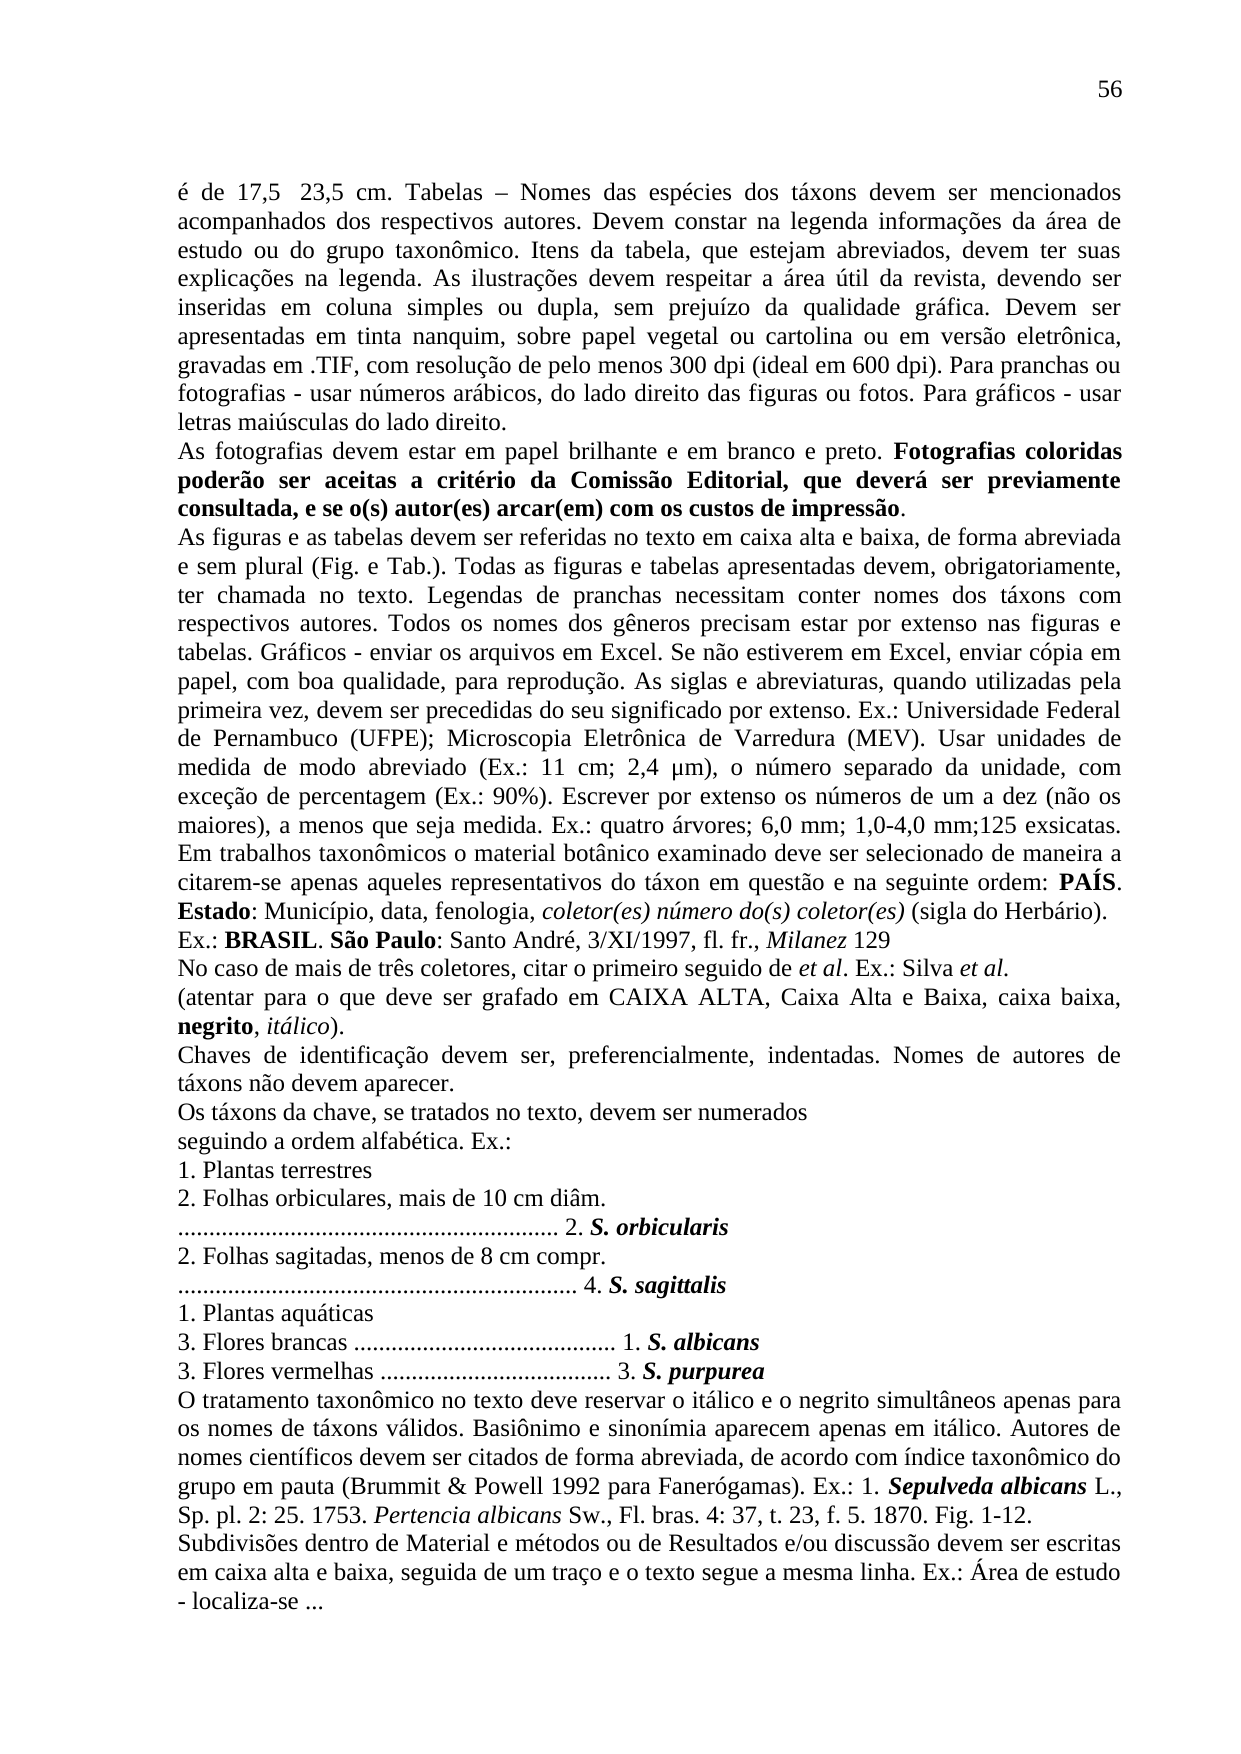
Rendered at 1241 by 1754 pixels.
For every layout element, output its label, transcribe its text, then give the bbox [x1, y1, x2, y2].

text ................................................................ 4. S. sagittalis [177, 1270, 1122, 1298]
text 2. Folhas orbiculares, mais de 10 cm diâm. [177, 1183, 1122, 1212]
text No caso de mais de três coletores, citar o primeiro seguido de et al. Ex.: Silva et al. [177, 953, 1122, 982]
text 3. Flores vermelhas ..................................... 3. S. purpurea [177, 1356, 1122, 1385]
text As fotografias devem estar em papel brilhante e em branco e preto. Fotografias coloridas poderão ser aceitas a critério da Comissão Editorial, que deverá ser previamente consultada, e se o(s) autor(es) arcar(em) com os custos de impressão. [177, 436, 1122, 522]
text ............................................................. 2. S. orbicularis [177, 1212, 1122, 1241]
text O tratamento taxonômico no texto deve reservar o itálico e o negrito simultâneos apenas para os nomes de táxons válidos. Basiônimo e sinonímia aparecem apenas em itálico. Autores de nomes científicos devem ser citados de forma abreviada, de acordo com índice taxonômico do grupo em pauta (Brummit & Powell 1992 para Fanerógamas). Ex.: 1. Sepulveda albicans L., Sp. pl. 2: 25. 1753. Pertencia albicans Sw., Fl. bras. 4: 37, t. 23, f. 5. 1870. Fig. 1-12. [177, 1385, 1122, 1528]
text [177, 177, 1122, 436]
text 2. Folhas sagitadas, menos de 8 cm compr. [177, 1241, 1122, 1270]
text 1. Plantas aquáticas [177, 1298, 1122, 1327]
text 3. Flores brancas .......................................... 1. S. albicans [177, 1327, 1122, 1356]
text Chaves de identificação devem ser, preferencialmente, indentadas. Nomes de autores de táxons não devem aparecer. [177, 1040, 1122, 1097]
text Os táxons da chave, se tratados no texto, devem ser numerados [177, 1097, 1122, 1126]
text Subdivisões dentro de Material e métodos ou de Resultados e/ou discussão devem ser escritas em caixa alta e baixa, seguida de um traço e o texto segue a mesma linha. Ex.: Área de estudo - localiza-se ... [177, 1528, 1122, 1615]
text seguindo a ordem alfabética. Ex.: [177, 1126, 1122, 1155]
text 1. Plantas terrestres [177, 1155, 1122, 1183]
text As figuras e as tabelas devem ser referidas no texto em caixa alta e baixa, de forma abreviada e sem plural (Fig. e Tab.). Todas as figuras e tabelas apresentadas devem, obrigatoriamente, ter chamada no texto. Legendas de pranchas necessitam conter nomes dos táxons com respectivos autores. Todos os nomes dos gêneros precisam estar por extenso nas figuras e tabelas. Gráficos - enviar os arquivos em Excel. Se não estiverem em Excel, enviar cópia em papel, com boa qualidade, para reprodução. As siglas e abreviaturas, quando utilizadas pela primeira vez, devem ser precedidas do seu significado por extenso. Ex.: Universidade Federal de Pernambuco (UFPE); Microscopia Eletrônica de Varredura (MEV). Usar unidades de medida de modo abreviado (Ex.: 11 cm; 2,4 μm), o número separado da unidade, com exceção de percentagem (Ex.: 90%). Escrever por extenso os números de um a dez (não os maiores), a menos que seja medida. Ex.: quatro árvores; 6,0 mm; 1,0-4,0 mm;125 exsicatas. Em trabalhos taxonômicos o material botânico examinado deve ser selecionado de maneira a citarem-se apenas aqueles representativos do táxon em questão e na seguinte ordem: PAÍS. Estado: Município, data, fenologia, coletor(es) número do(s) coletor(es) (sigla do Herbário). [177, 522, 1122, 925]
text Ex.: BRASIL. São Paulo: Santo André, 3/XI/1997, fl. fr., Milanez 129 [177, 925, 1122, 953]
text (atentar para o que deve ser grafado em CAIXA ALTA, Caixa Alta e Baixa, caixa baixa, negrito, itálico). [177, 982, 1122, 1040]
